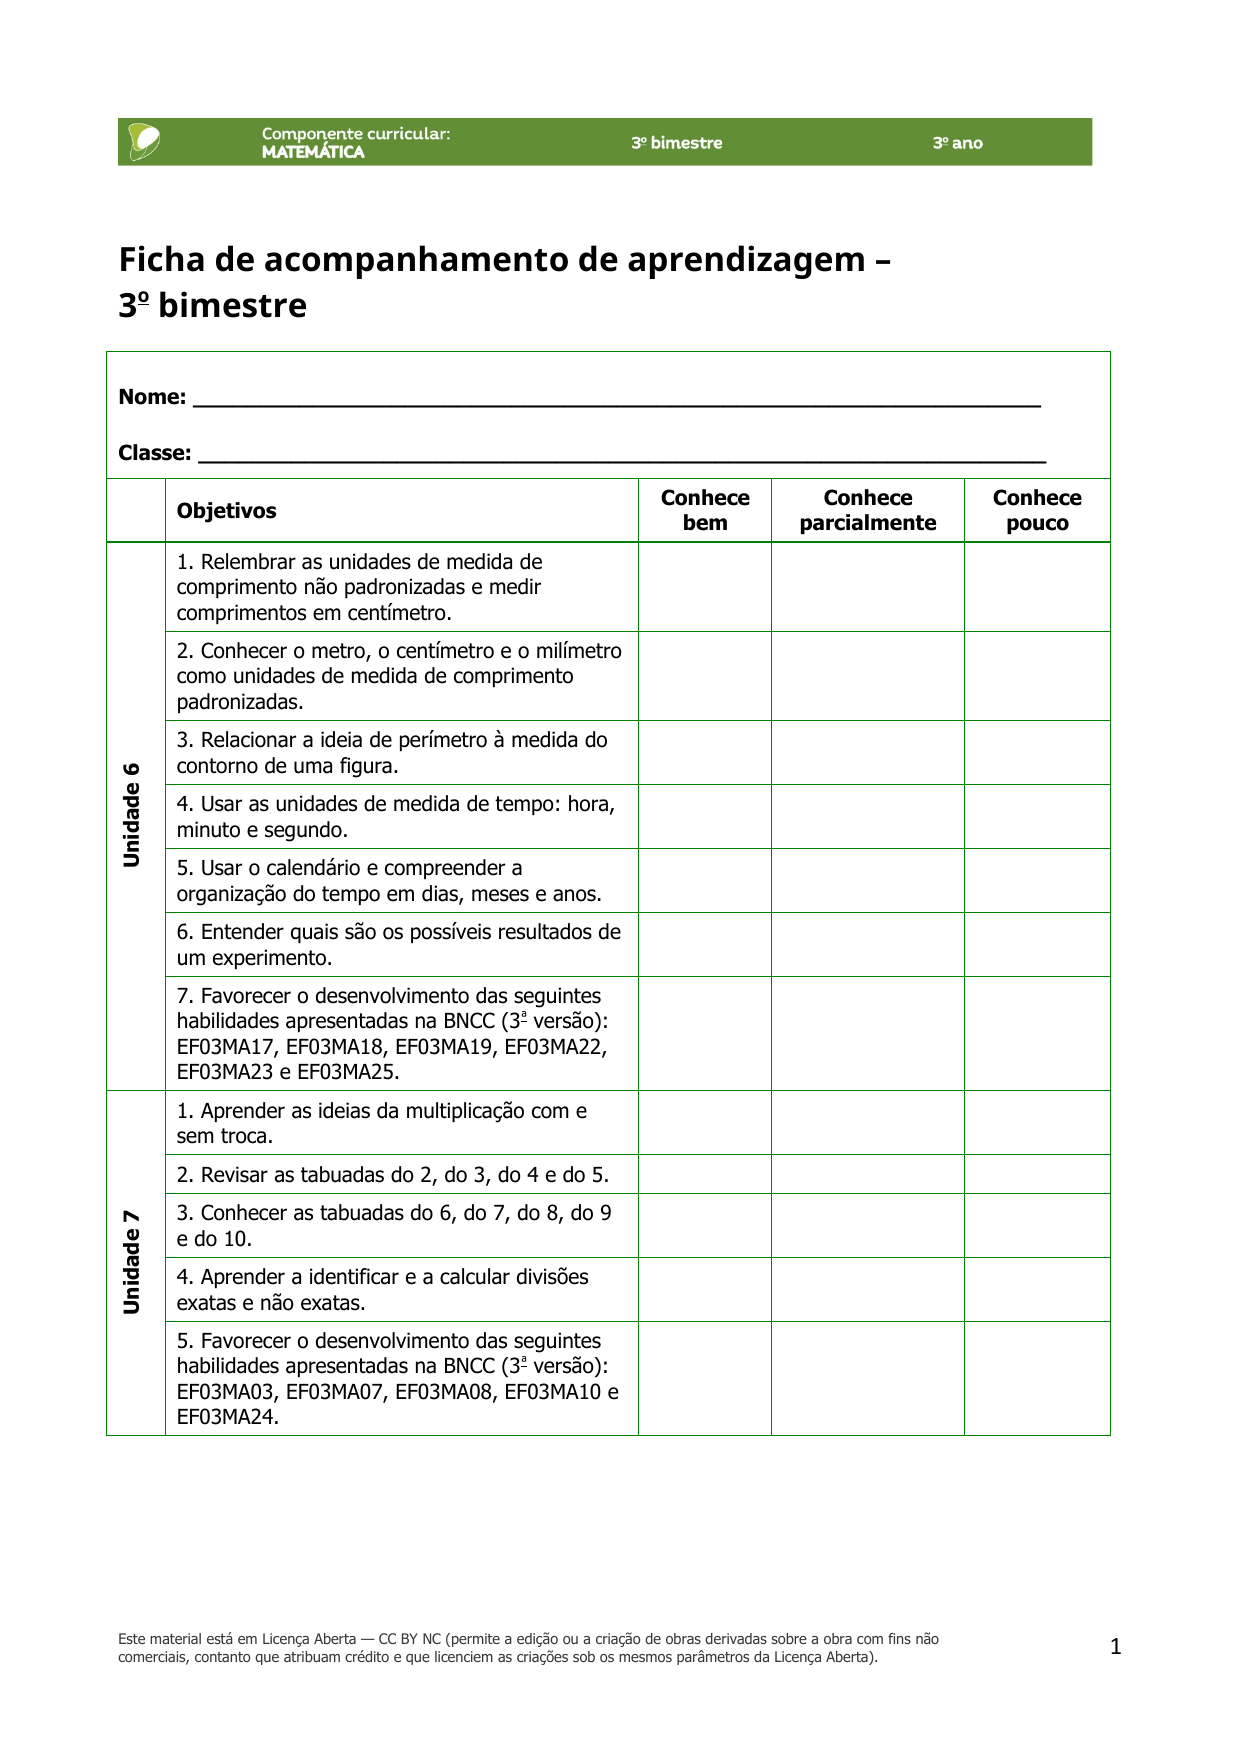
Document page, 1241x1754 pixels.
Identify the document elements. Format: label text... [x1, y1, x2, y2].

text Ficha de acompanhamento de aprendizagem – 3o bimestre [118, 236, 1122, 327]
table_cell [772, 849, 964, 912]
table_cell [965, 785, 1110, 848]
table_cell [639, 632, 771, 720]
table_cell Unidade 7 [107, 1091, 165, 1435]
table_cell [772, 1258, 964, 1321]
table_cell [772, 543, 964, 631]
table_cell [965, 1258, 1110, 1321]
table_cell [965, 632, 1110, 720]
table_cell [772, 1155, 964, 1193]
table_cell [772, 1091, 964, 1154]
table_cell [639, 785, 771, 848]
table_cell [965, 1091, 1110, 1154]
table_cell 4. Aprender a identificar e a calcular divisões exatas e não exatas. [166, 1258, 638, 1321]
picture [118, 118, 1093, 166]
table_cell [965, 849, 1110, 912]
table_cell Conhece pouco [965, 479, 1110, 541]
table_cell [965, 1194, 1110, 1257]
table_cell Unidade 6 [107, 543, 165, 1090]
table_cell [639, 1322, 771, 1435]
table_cell [772, 632, 964, 720]
table_cell Conhece bem [639, 479, 771, 541]
table_header Nome: ________________________________________________________________ Classe: ________________________________________________________________ [107, 352, 1110, 477]
table_cell [639, 977, 771, 1090]
table_cell [639, 543, 771, 631]
table_cell [639, 1091, 771, 1154]
table_cell 3. Conhecer as tabuadas do 6, do 7, do 8, do 9 e do 10. [166, 1194, 638, 1257]
table_cell Objetivos [166, 479, 638, 541]
table_cell 2. Conhecer o metro, o centímetro e o milímetro como unidades de medida de comprimento padronizadas. [166, 632, 638, 720]
table_cell 5. Usar o calendário e compreender a organização do tempo em dias, meses e anos. [166, 849, 638, 912]
table_cell [772, 1322, 964, 1435]
table_cell [772, 785, 964, 848]
table_cell Conhece parcialmente [772, 479, 964, 541]
table_cell [107, 479, 165, 541]
table_cell 5. Favorecer o desenvolvimento das seguintes habilidades apresentadas na BNCC (3ª versão): EF03MA03, EF03MA07, EF03MA08, EF03MA10 e EF03MA24. [166, 1322, 638, 1435]
table_cell 6. Entender quais são os possíveis resultados de um experimento. [166, 913, 638, 976]
table_cell [639, 849, 771, 912]
table_cell [639, 1155, 771, 1193]
table_cell [639, 913, 771, 976]
table_cell [772, 1194, 964, 1257]
table_cell [639, 1194, 771, 1257]
table_cell [772, 977, 964, 1090]
table_cell 4. Usar as unidades de medida de tempo: hora, minuto e segundo. [166, 785, 638, 848]
table_cell 3. Relacionar a ideia de perímetro à medida do contorno de uma figura. [166, 721, 638, 784]
table_cell [965, 1155, 1110, 1193]
table_cell 7. Favorecer o desenvolvimento das seguintes habilidades apresentadas na BNCC (3ª versão): EF03MA17, EF03MA18, EF03MA19, EF03MA22, EF03MA23 e EF03MA25. [166, 977, 638, 1090]
table_cell 1. Relembrar as unidades de medida de comprimento não padronizadas e medir comprimentos em centímetro. [166, 543, 638, 631]
table_cell [965, 1322, 1110, 1435]
table_cell 1. Aprender as ideias da multiplicação com e sem troca. [166, 1091, 638, 1154]
table_cell [639, 1258, 771, 1321]
table_cell [965, 721, 1110, 784]
table_cell [772, 913, 964, 976]
table_cell [639, 721, 771, 784]
table_cell [772, 721, 964, 784]
table_cell 2. Revisar as tabuadas do 2, do 3, do 4 e do 5. [166, 1155, 638, 1193]
table_cell [965, 977, 1110, 1090]
table_cell [965, 913, 1110, 976]
table_cell [965, 543, 1110, 631]
